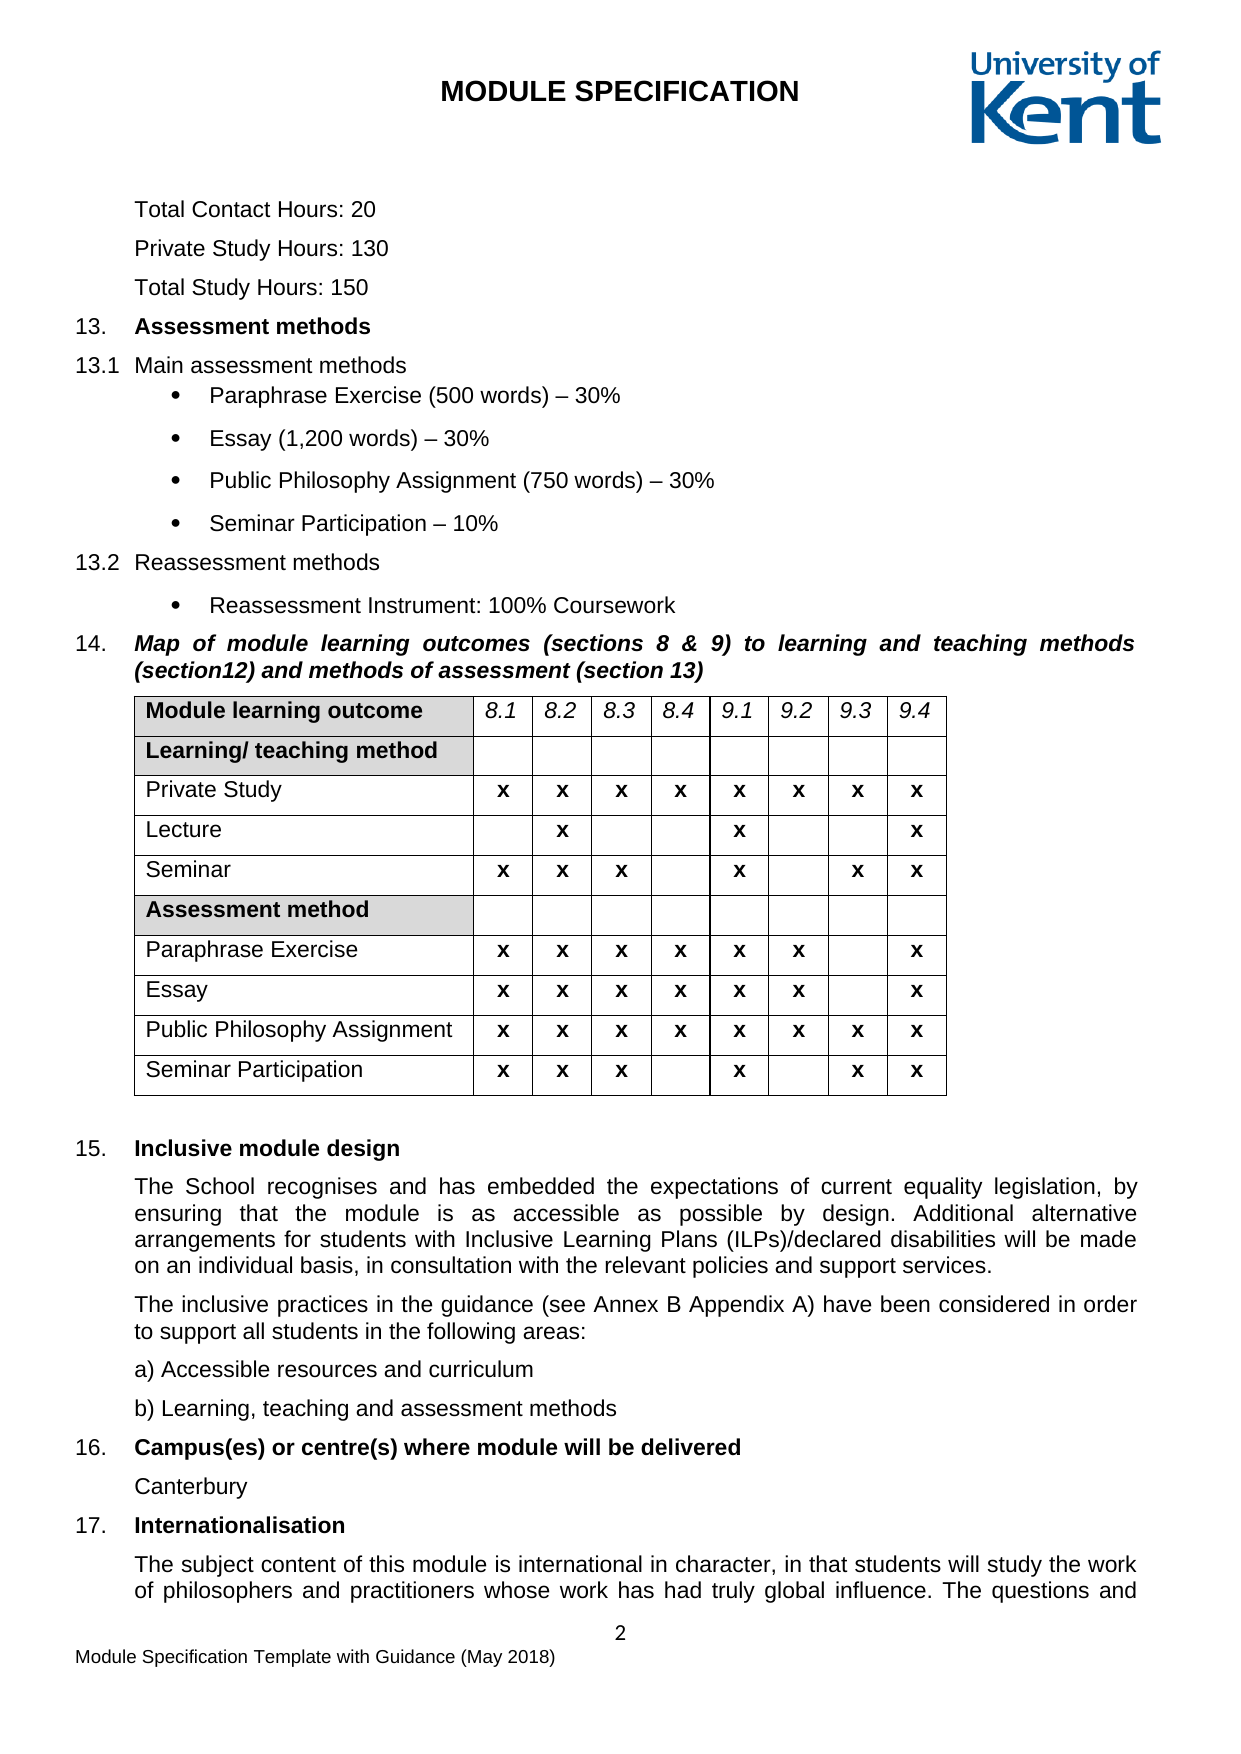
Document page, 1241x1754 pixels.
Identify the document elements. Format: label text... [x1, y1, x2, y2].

text Canterbury [134, 1473, 1138, 1499]
table_cell x [769, 936, 828, 975]
table_cell x [592, 776, 651, 815]
table_cell Paraphrase Exercise [135, 936, 473, 975]
table_cell Essay [135, 976, 473, 1015]
table_cell [829, 816, 887, 855]
table_cell x [769, 976, 828, 1015]
table_cell [769, 856, 828, 895]
table_cell x [769, 1016, 828, 1055]
table_cell x [888, 1016, 946, 1055]
table_cell [769, 1056, 828, 1094]
table_cell [592, 816, 651, 855]
list Map of module learning outcomes (sections 8 & 9) to learning and teaching methods (section12) and methods of assessment (section 13) [75, 630, 1138, 683]
table_cell x [888, 856, 946, 895]
table_cell [474, 816, 532, 855]
list Public Philosophy Assignment (750 words) – 30% [172, 467, 1138, 494]
picture [970, 48, 1163, 145]
text 13.2 Reassessment methods [75, 549, 1165, 575]
table_cell x [592, 856, 651, 895]
table_cell [652, 737, 709, 775]
table_cell x [769, 776, 828, 815]
table_cell x [592, 936, 651, 975]
table_cell [592, 737, 651, 775]
table_cell x [888, 1056, 946, 1094]
table_cell [829, 936, 887, 975]
table_cell [533, 737, 591, 775]
list Reassessment Instrument: 100% Coursework [172, 592, 1138, 618]
table_cell [769, 737, 828, 775]
list Assessment methods [75, 313, 1138, 339]
table_header 9.1 [711, 697, 768, 736]
table_cell x [711, 1056, 768, 1094]
table_cell Public Philosophy Assignment [135, 1016, 473, 1055]
table_cell [888, 896, 946, 935]
table_cell Lecture [135, 816, 473, 855]
table_cell x [829, 856, 887, 895]
table_cell x [711, 936, 768, 975]
table_cell x [888, 976, 946, 1015]
text Total Study Hours: 150 [134, 274, 1138, 300]
table_cell [769, 896, 828, 935]
table_cell x [533, 856, 591, 895]
table_header 9.2 [769, 697, 828, 736]
table_cell [652, 856, 709, 895]
table_cell x [474, 776, 532, 815]
table_cell x [474, 1016, 532, 1055]
table_cell x [474, 936, 532, 975]
table_cell Seminar [135, 856, 473, 895]
table_cell [652, 896, 709, 935]
table_cell x [533, 776, 591, 815]
table_header 8.4 [652, 697, 709, 736]
list Campus(es) or centre(s) where module will be delivered [75, 1434, 1138, 1461]
table_cell Learning/ teaching method [135, 737, 473, 775]
table_cell x [474, 856, 532, 895]
text Total Contact Hours: 20 [134, 196, 1138, 223]
table_cell [769, 816, 828, 855]
table_cell x [829, 1056, 887, 1094]
table_cell x [829, 776, 887, 815]
table_cell [711, 896, 768, 935]
table_cell [533, 896, 591, 935]
table_cell [652, 1056, 709, 1094]
table_header 8.1 [474, 697, 532, 736]
table_cell x [533, 936, 591, 975]
list Paraphrase Exercise (500 words) – 30% [172, 382, 1138, 408]
table_cell x [474, 976, 532, 1015]
table_cell x [711, 776, 768, 815]
table_cell x [652, 776, 709, 815]
table_cell [829, 976, 887, 1015]
table_cell x [711, 976, 768, 1015]
table_cell x [711, 816, 768, 855]
table_cell [652, 816, 709, 855]
table_cell Seminar Participation [135, 1056, 473, 1094]
table_header 8.2 [533, 697, 591, 736]
list Main assessment methods [75, 352, 1165, 378]
table_cell x [652, 1016, 709, 1055]
table_cell [829, 896, 887, 935]
list Essay (1,200 words) – 30% [172, 424, 1138, 451]
list Inclusive module design [75, 1134, 1138, 1161]
list Internationalisation [75, 1512, 1138, 1538]
table_cell [592, 896, 651, 935]
table_cell x [711, 856, 768, 895]
table_header 9.4 [888, 697, 946, 736]
table_header 8.3 [592, 697, 651, 736]
list Seminar Participation – 10% [172, 510, 1138, 536]
table_cell x [474, 1056, 532, 1094]
table_cell x [711, 1016, 768, 1055]
table_cell [474, 737, 532, 775]
table_cell [474, 896, 532, 935]
text The inclusive practices in the guidance (see Annex B Appendix A) have been considered in order to support all students in the following areas: [134, 1291, 1138, 1344]
table_cell x [533, 976, 591, 1015]
text Private Study Hours: 130 [134, 235, 1138, 261]
text b) Learning, teaching and assessment methods [134, 1395, 1138, 1422]
table_cell x [888, 936, 946, 975]
table_cell [829, 737, 887, 775]
table_cell x [592, 1016, 651, 1055]
table_cell x [652, 936, 709, 975]
table_cell x [652, 976, 709, 1015]
table_cell x [829, 1016, 887, 1055]
table_cell x [888, 816, 946, 855]
table_header 9.3 [829, 697, 887, 736]
table_cell Private Study [135, 776, 473, 815]
table_cell x [592, 976, 651, 1015]
text The School recognises and has embedded the expectations of current equality legislation, by ensuring that the module is as accessible as possible by design. Additional alternative arrangements for students with Inclusive Learning Plans (ILPs)/declared disabilities will be made on an individual basis, in consultation with the relevant policies and support services. [134, 1173, 1138, 1279]
table_cell x [592, 1056, 651, 1094]
table_cell x [533, 1056, 591, 1094]
table_cell x [533, 816, 591, 855]
table_cell x [888, 776, 946, 815]
table_header Module learning outcome [135, 697, 473, 736]
text a) Accessible resources and curriculum [134, 1356, 1138, 1383]
table_cell [888, 737, 946, 775]
table_cell [711, 737, 768, 775]
table_cell Assessment method [135, 896, 473, 935]
table_cell x [533, 1016, 591, 1055]
